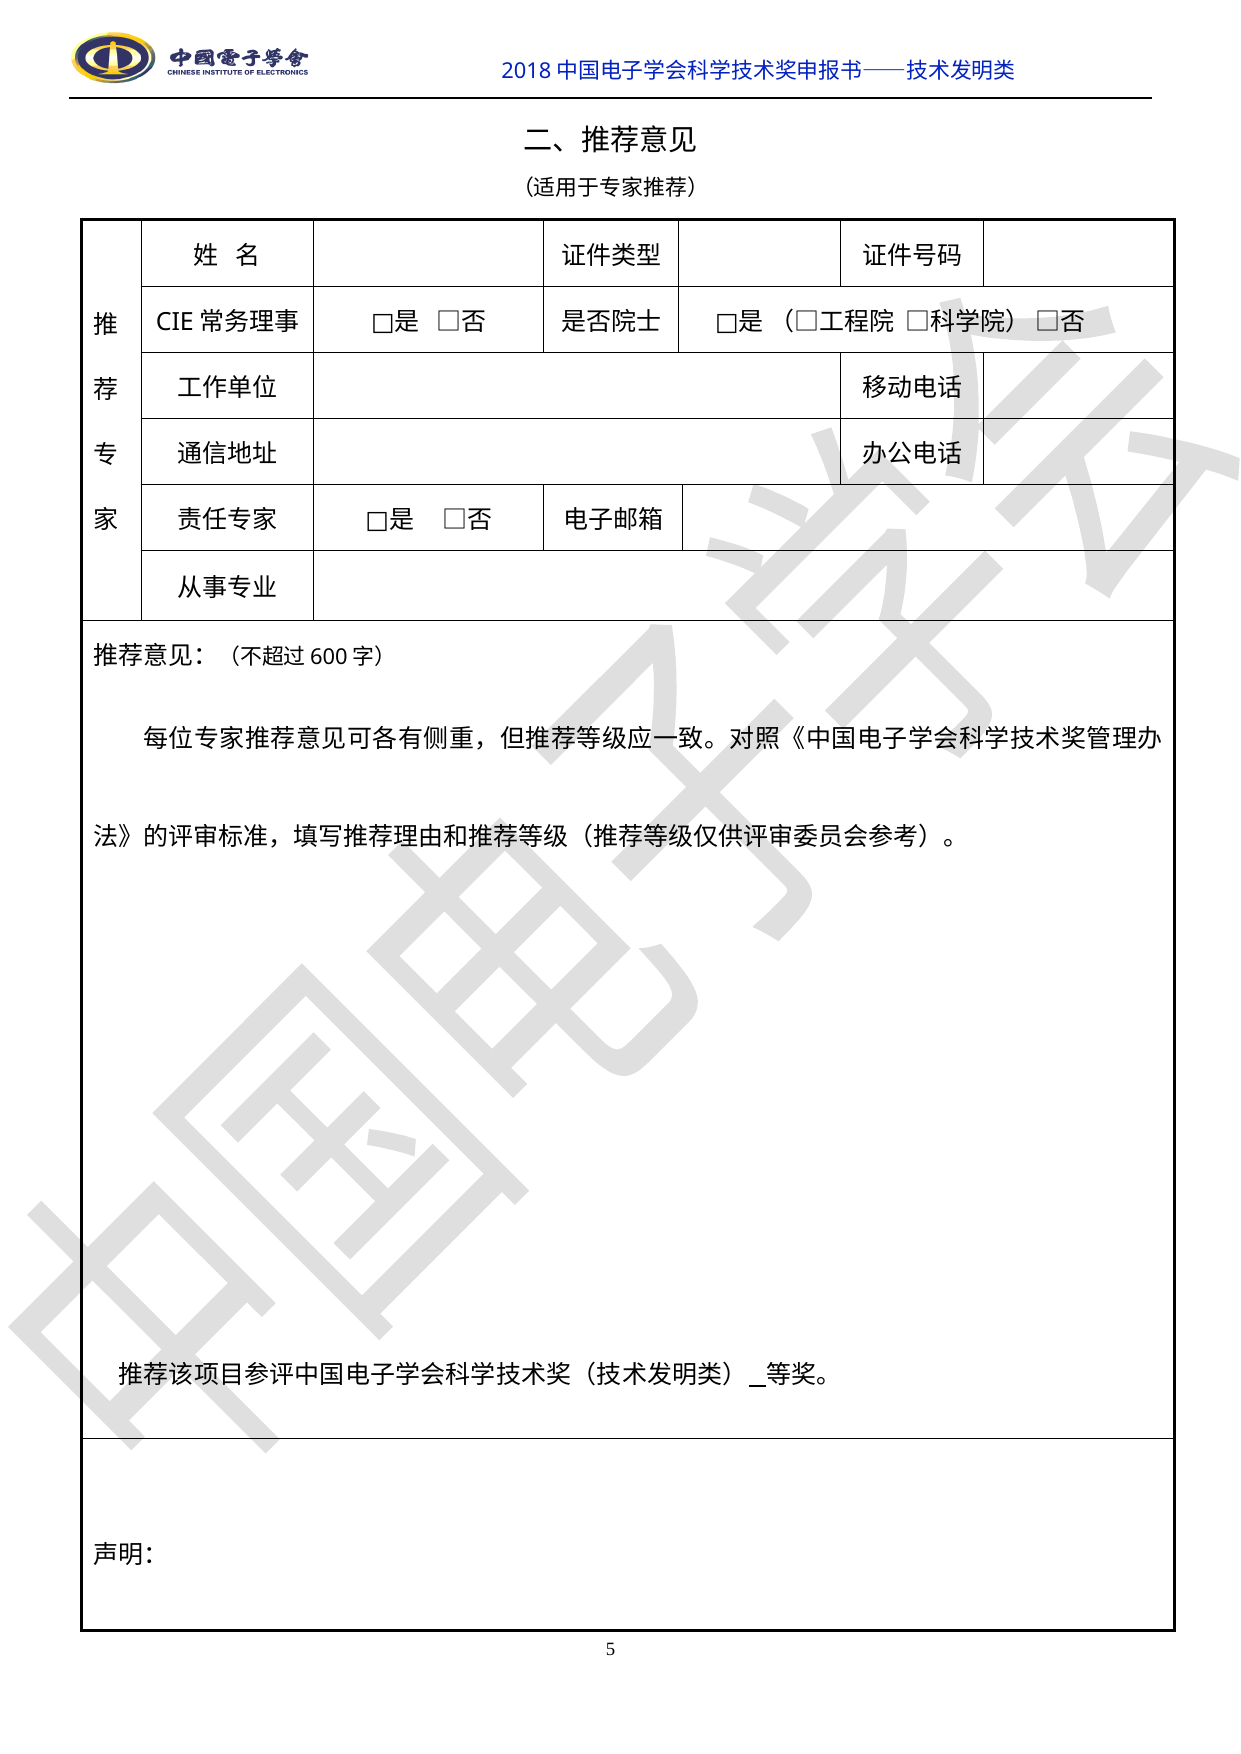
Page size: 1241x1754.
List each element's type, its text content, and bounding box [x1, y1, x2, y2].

table_cell [314, 551, 1173, 620]
table_cell 办公电话 [841, 419, 983, 484]
picture [71, 12, 309, 97]
text （适用于专家推荐） [69, 170, 1152, 202]
table_header 证件类型 [544, 221, 678, 286]
table_cell 电子邮箱 [544, 485, 682, 550]
table_cell □是 □否 [314, 485, 543, 550]
table_cell □是 □否 [314, 287, 543, 352]
table_cell 推荐意见：（不超过600字） 每位专家推荐意见可各有侧重，但推荐等级应一致。对照《中国电子学会科学技术奖管理办法》的评审标准，填写推荐理由和推荐等级（推荐等级仅供评审委员会参考）。 推荐该项目参评中国电子学会科学技术奖（技术发明类） 等奖。 [83, 621, 1173, 1437]
table_header [679, 221, 840, 286]
table_cell 工作单位 [142, 353, 313, 418]
list 二、推荐意见 [69, 105, 1152, 170]
table_cell □是 （□工程院 □科学院） □否 [679, 287, 1173, 352]
table_cell 责任专家 [142, 485, 313, 550]
table_cell [984, 419, 1173, 484]
table_header 姓 名 [142, 221, 313, 286]
table_header [314, 221, 543, 286]
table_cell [83, 1439, 1173, 1629]
table_cell 是否院士 [544, 287, 678, 352]
table_header [984, 221, 1173, 286]
table_cell 从事专业 [142, 551, 313, 620]
table_header 证件号码 [841, 221, 983, 286]
table_cell [683, 485, 1173, 550]
table_cell CIE常务理事 [142, 287, 313, 352]
table_cell [314, 353, 840, 418]
table_header 推荐专家 [83, 221, 141, 620]
table_cell [314, 419, 840, 484]
table_cell 通信地址 [142, 419, 313, 484]
table_cell [984, 353, 1173, 418]
table_cell 移动电话 [841, 353, 983, 418]
